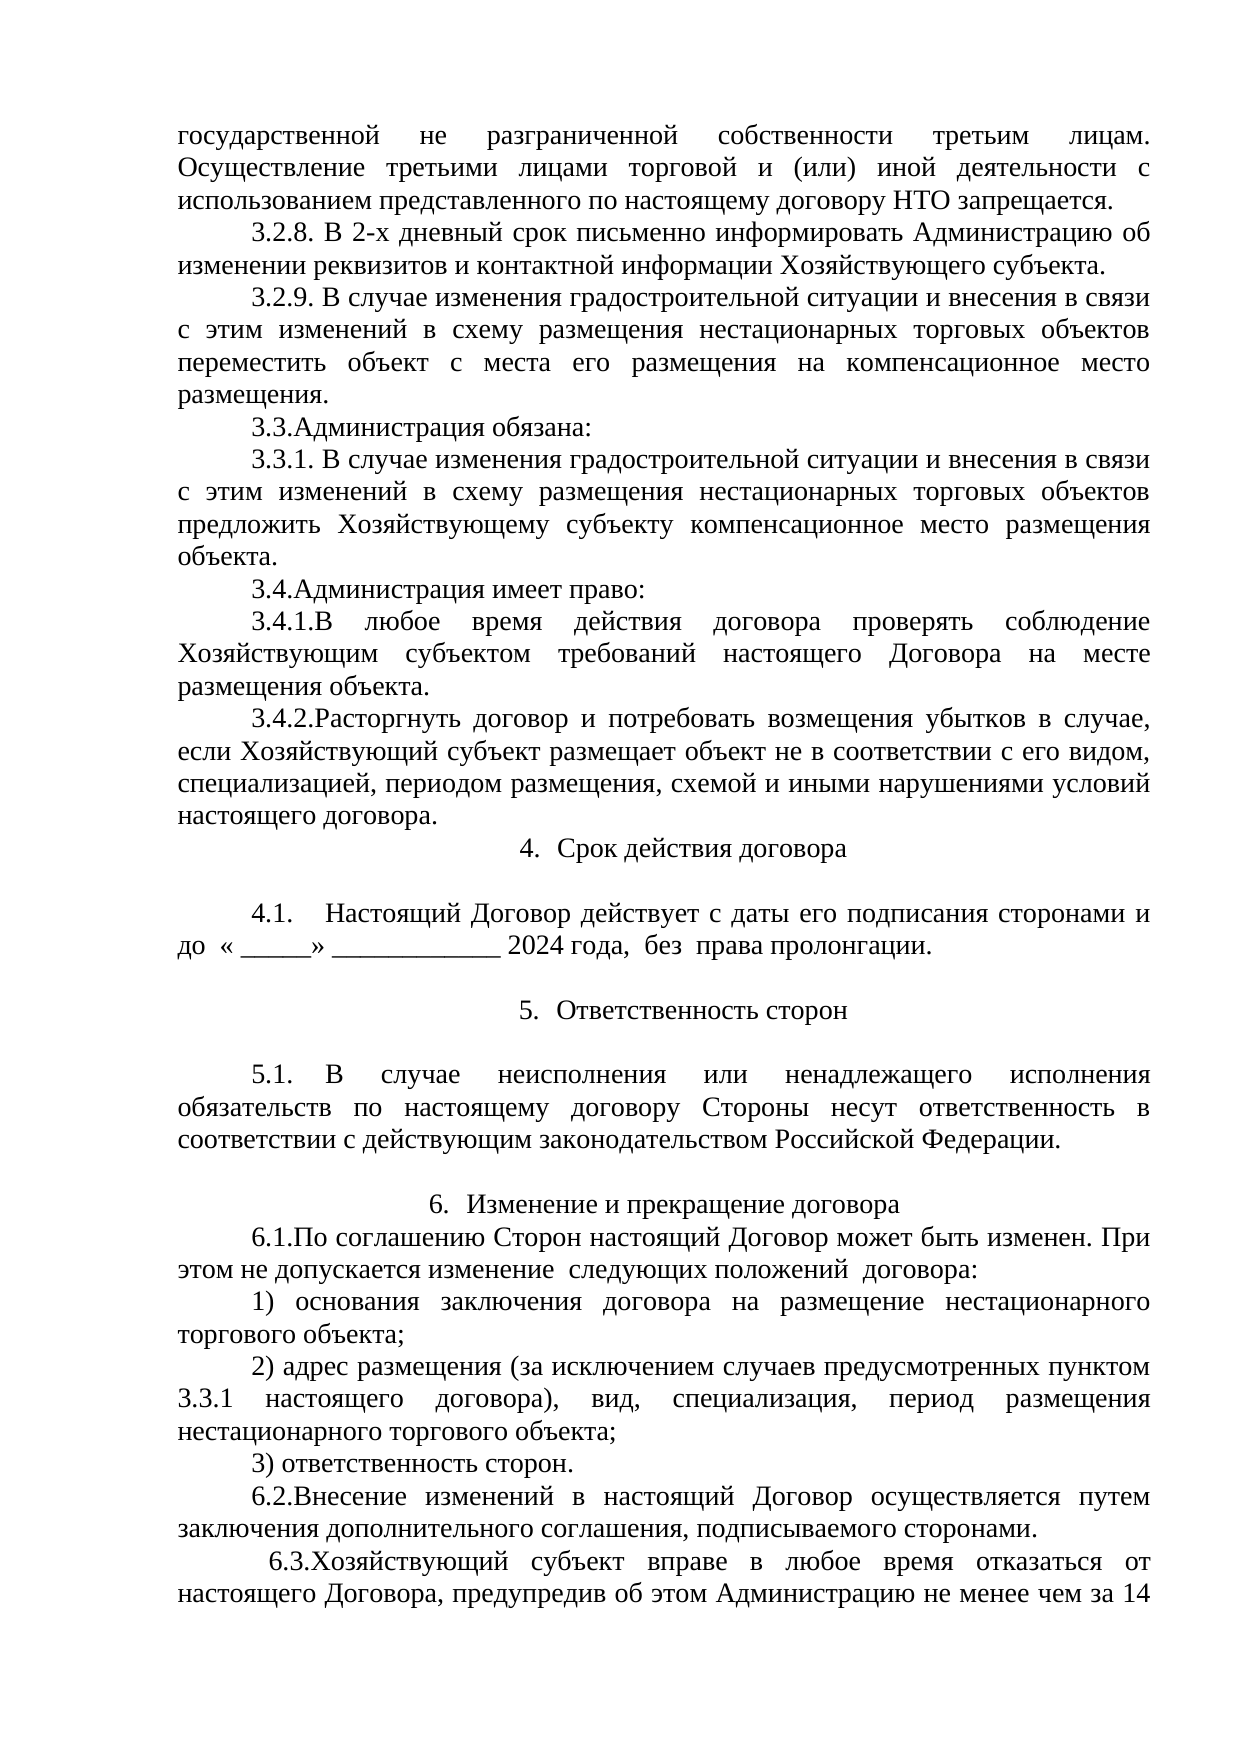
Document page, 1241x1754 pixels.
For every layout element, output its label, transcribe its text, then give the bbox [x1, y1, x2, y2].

text 6.2.Внесение изменений в настоящий Договор осуществляется путем заключения дополнительного соглашения, подписываемого сторонами. [177, 1479, 1152, 1543]
text 3) ответственность сторон. [177, 1446, 1152, 1479]
list Ответственность сторон [215, 993, 1152, 1025]
text 6.1.По соглашению Сторон настоящий Договор может быть изменен. При этом не допускается изменение следующих положений договора: [177, 1219, 1152, 1284]
text 3.3.Администрация обязана: [177, 410, 1152, 442]
text 3.3.1. В случае изменения градостроительной ситуации и внесения в связи с этим изменений в схему размещения нестационарных торговых объектов предложить Хозяйствующему субъекту компенсационное место размещения объекта. [177, 442, 1152, 572]
list Изменение и прекращение договора [177, 1187, 1152, 1219]
list В случае неисполнения или ненадлежащего исполнения обязательств по настоящему договору Стороны несут ответственность в соответствии с действующим законодательством Российской Федерации. [177, 1058, 1152, 1155]
text 3.4.2.Расторгнуть договор и потребовать возмещения убытков в случае, если Хозяйствующий субъект размещает объект не в соответствии с его видом, специализацией, периодом размещения, схемой и иными нарушениями условий настоящего договора. [177, 701, 1152, 831]
text 3.2.9. В случае изменения градостроительной ситуации и внесения в связи с этим изменений в схему размещения нестационарных торговых объектов переместить объект с места его размещения на компенсационное место размещения. [177, 280, 1152, 410]
text 1) основания заключения договора на размещение нестационарного торгового объекта; [177, 1284, 1152, 1349]
list Срок действия договора [215, 831, 1152, 863]
text 3.4.Администрация имеет право: [251, 572, 1152, 604]
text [177, 1543, 1152, 1608]
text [177, 118, 1152, 215]
text 3.2.8. В 2-х дневный срок письменно информировать Администрацию об изменении реквизитов и контактной информации Хозяйствующего субъекта. [177, 215, 1152, 280]
text 2) адрес размещения (за исключением случаев предусмотренных пунктом 3.3.1 настоящего договора), вид, специализация, период размещения нестационарного торгового объекта; [177, 1349, 1152, 1446]
text 3.4.1.В любое время действия договора проверять соблюдение Хозяйствующим субъектом требований настоящего Договора на месте размещения объекта. [177, 604, 1152, 701]
list Настоящий Договор действует с даты его подписания сторонами и до « _____» ____________ 2024 года, без права пролонгации. [177, 896, 1152, 960]
